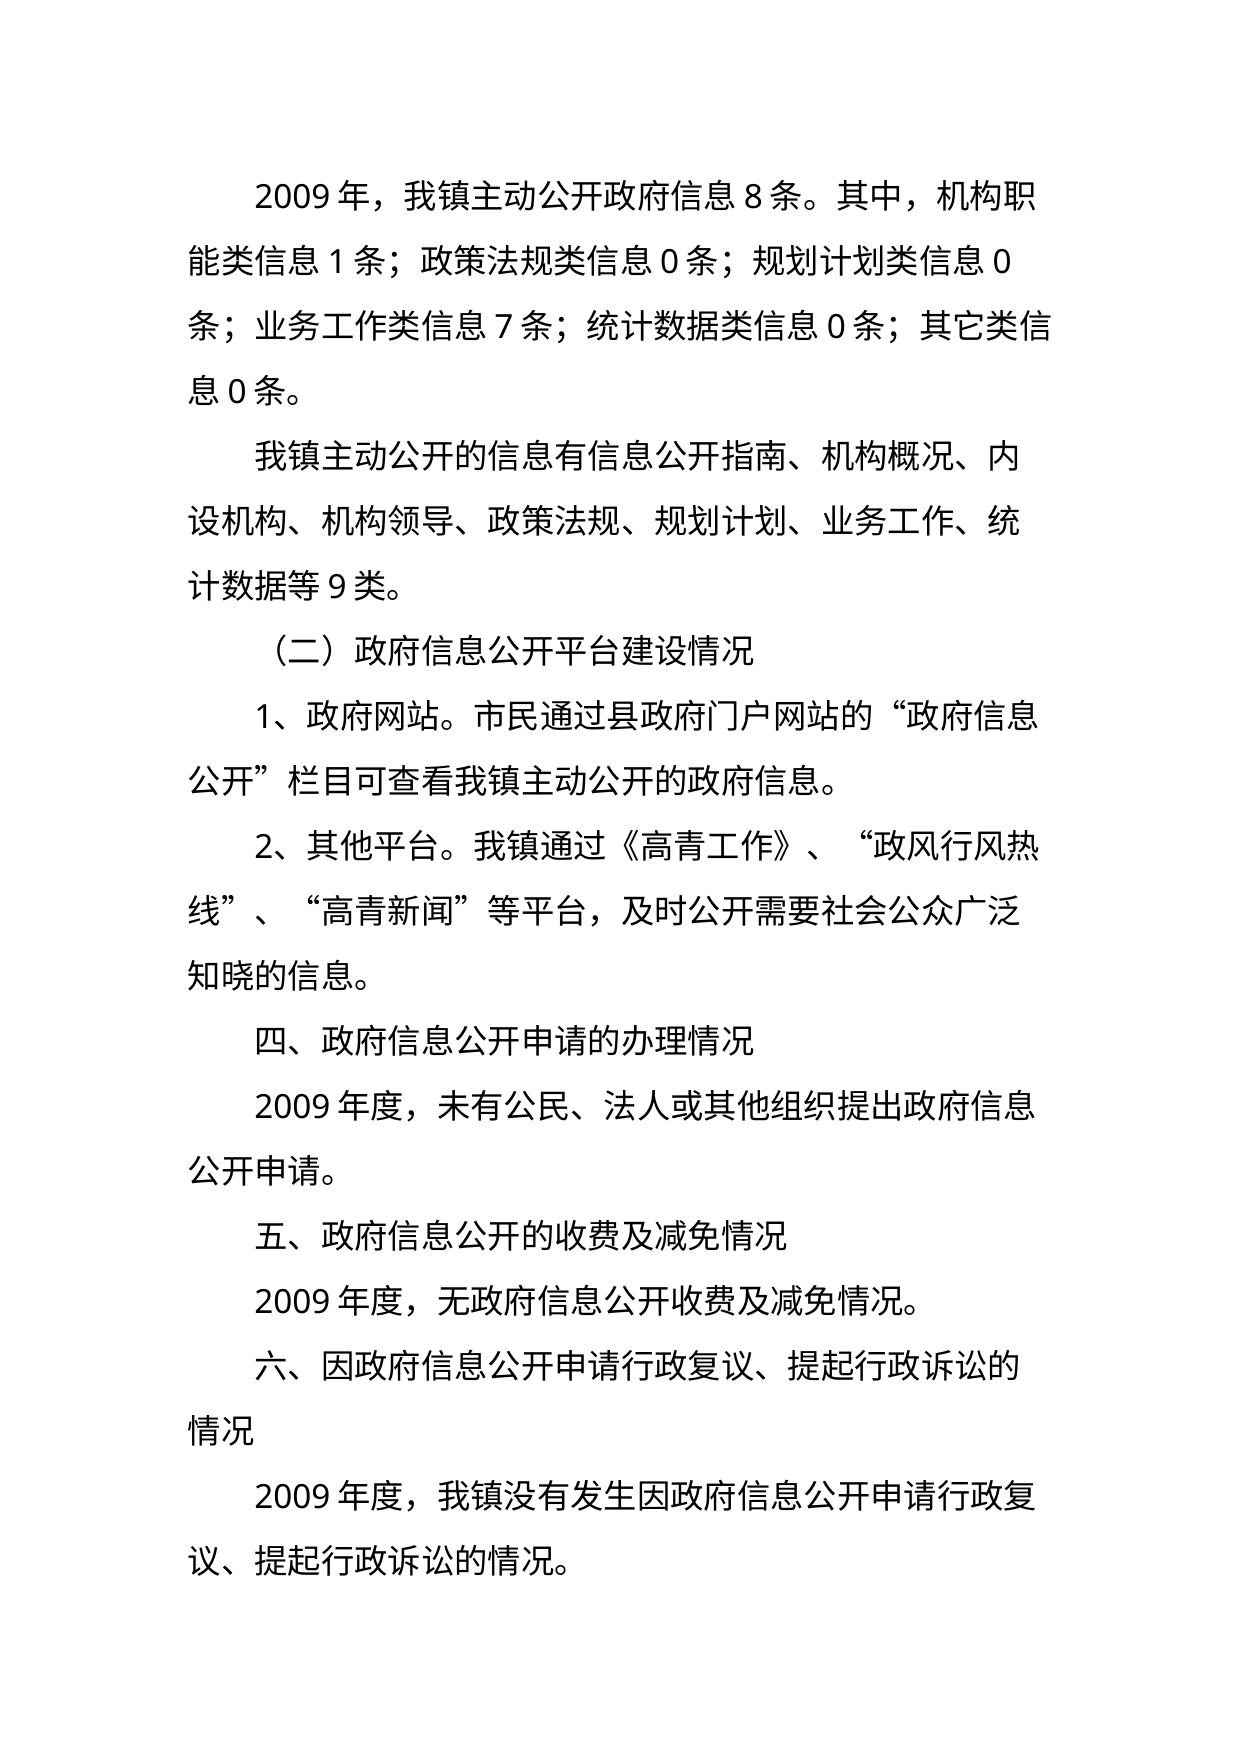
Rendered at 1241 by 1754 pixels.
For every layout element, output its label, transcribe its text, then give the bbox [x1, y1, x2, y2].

text 1、政府网站。市民通过县政府门户网站的“政府信息公开”栏目可查看我镇主动公开的政府信息。 [187, 682, 1053, 812]
text 我镇主动公开的信息有信息公开指南、机构概况、内设机构、机构领导、政策法规、规划计划、业务工作、统计数据等9类。 [187, 422, 1053, 617]
text 2009年度，无政府信息公开收费及减免情况。 [187, 1267, 1053, 1332]
text 四、政府信息公开申请的办理情况 [187, 1007, 1053, 1072]
text 2、其他平台。我镇通过《高青工作》、“政风行风热线”、“高青新闻”等平台，及时公开需要社会公众广泛知晓的信息。 [187, 812, 1053, 1007]
text （二）政府信息公开平台建设情况 [187, 617, 1053, 682]
text 2009年度，我镇没有发生因政府信息公开申请行政复议、提起行政诉讼的情况。 [187, 1462, 1053, 1592]
text 2009年，我镇主动公开政府信息8条。其中，机构职能类信息1条；政策法规类信息0条；规划计划类信息0条；业务工作类信息7条；统计数据类信息0条；其它类信息0条。 [187, 162, 1053, 422]
text 五、政府信息公开的收费及减免情况 [187, 1202, 1053, 1267]
text 六、因政府信息公开申请行政复议、提起行政诉讼的情况 [187, 1332, 1053, 1462]
text 2009年度，未有公民、法人或其他组织提出政府信息公开申请。 [187, 1072, 1053, 1202]
